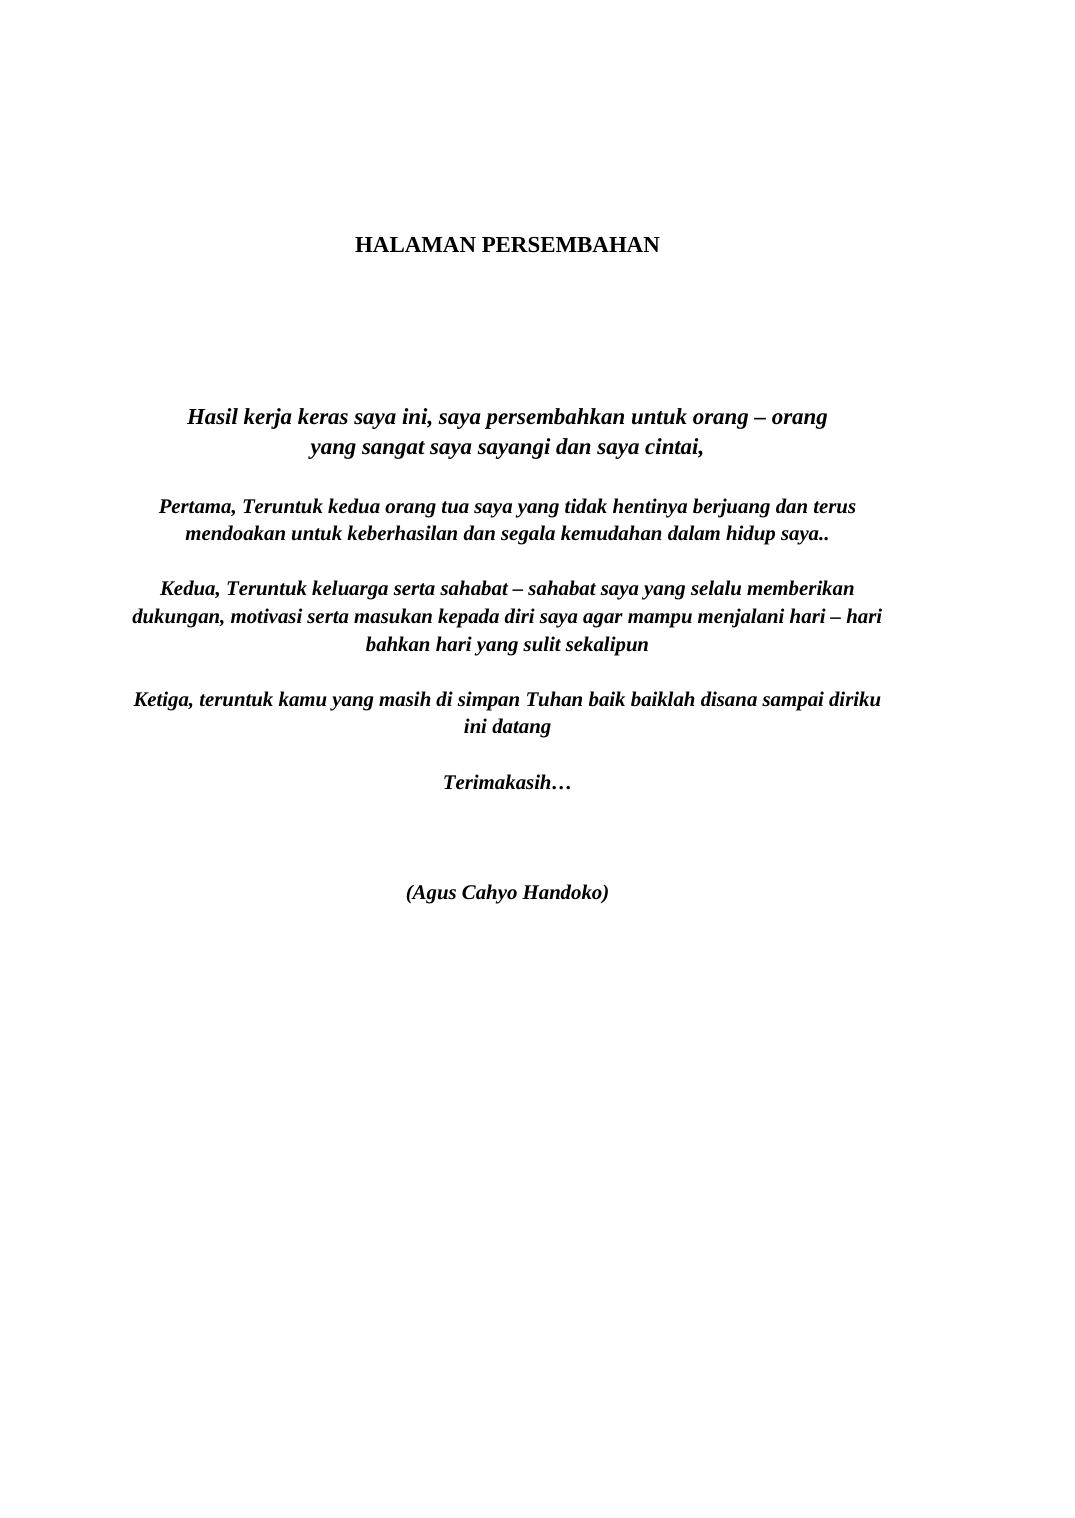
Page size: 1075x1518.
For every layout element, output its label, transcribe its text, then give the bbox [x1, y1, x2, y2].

text Terimakasih… [120, 769, 895, 794]
text Pertama, Teruntuk kedua orang tua saya yang tidak hentinya berjuang dan terus mendoakan untuk keberhasilan dan segala kemudahan dalam hidup saya.. [120, 493, 895, 545]
text Hasil kerja keras saya ini, saya persembahkan untuk orang – orang [120, 403, 895, 429]
text Ketiga, teruntuk kamu yang masih di simpan Tuhan baik baiklah disana sampai diriku ini datang [120, 687, 895, 738]
text yang sangat saya sayangi dan saya cintai, [120, 433, 895, 459]
text (Agus Cahyo Handoko) [120, 880, 895, 904]
text HALAMAN PERSEMBAHAN [120, 231, 895, 257]
text Kedua, Teruntuk keluarga serta sahabat – sahabat saya yang selalu memberikan dukungan, motivasi serta masukan kepada diri saya agar mampu menjalani hari – hari bahkan hari yang sulit sekalipun [120, 576, 895, 656]
